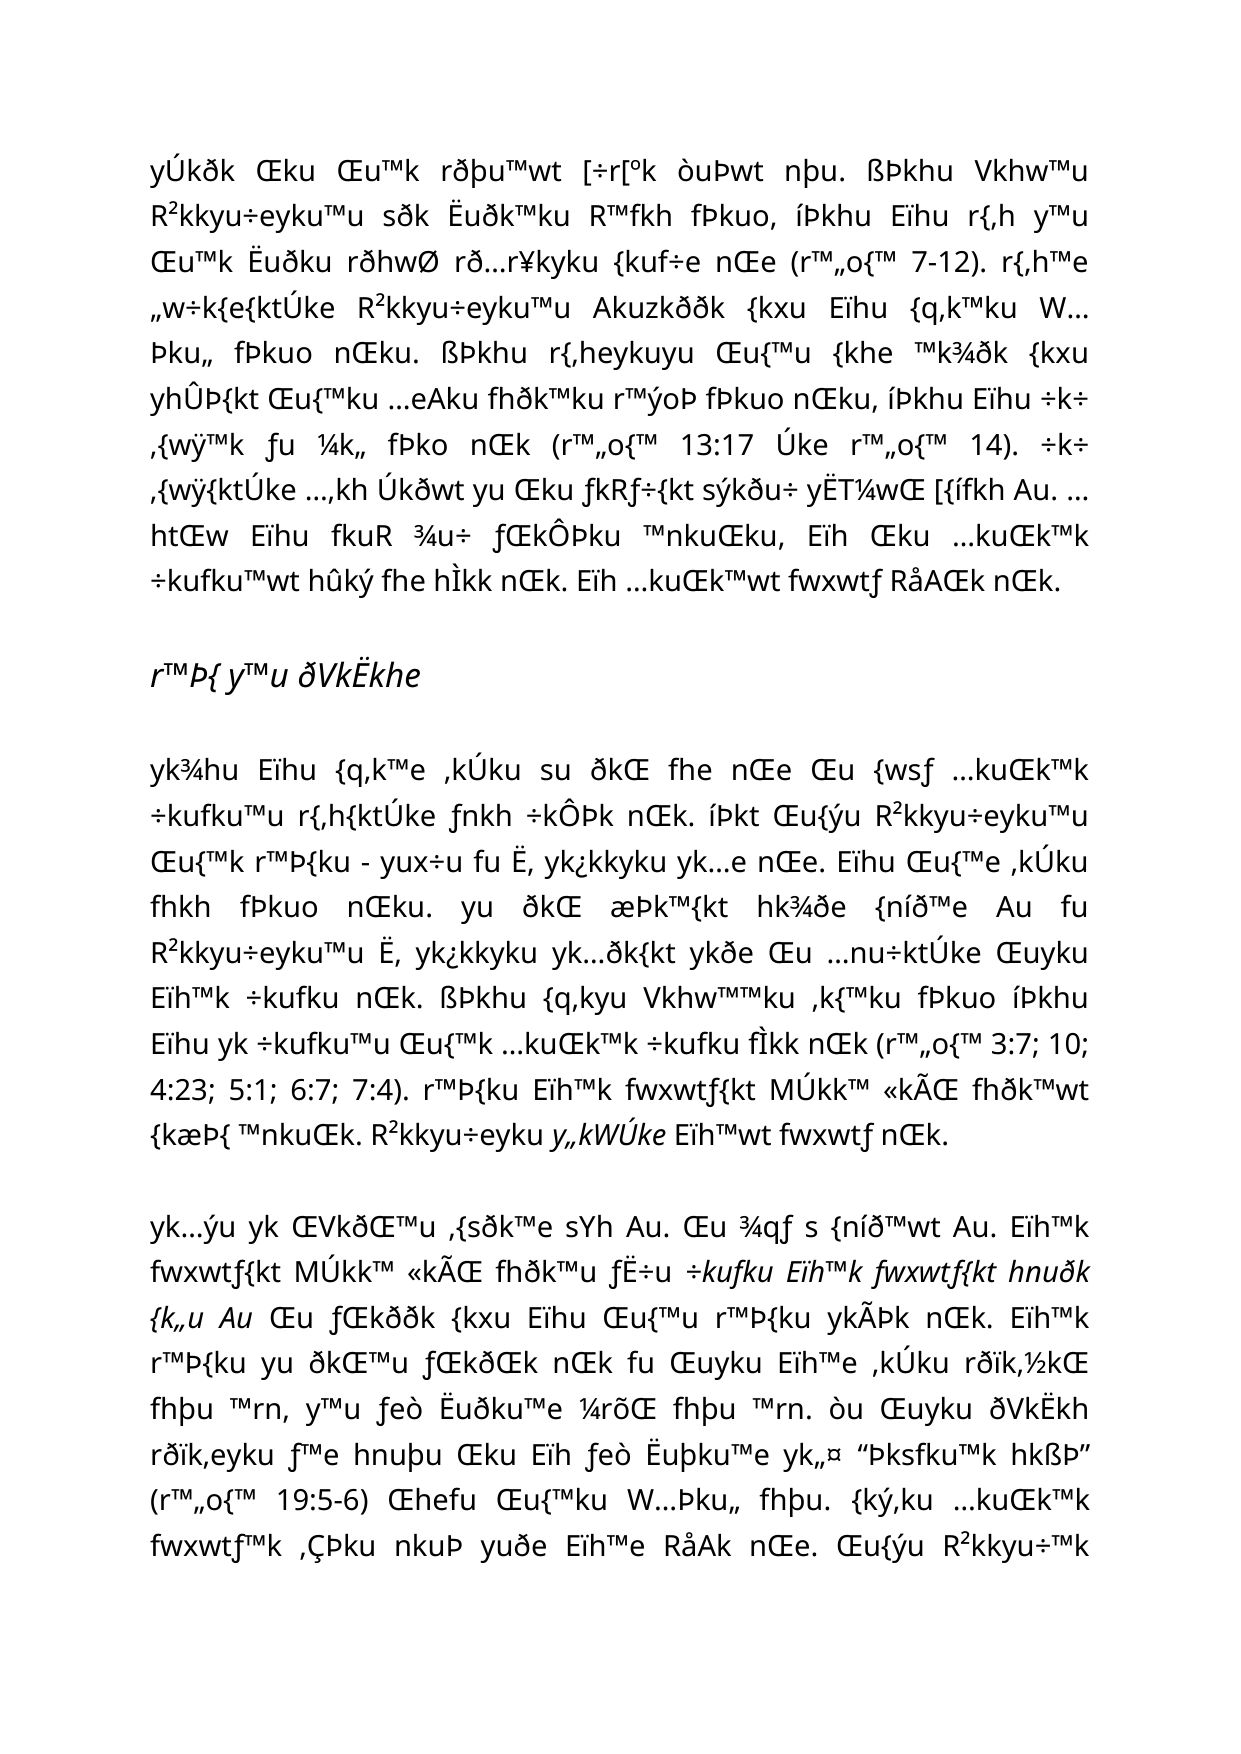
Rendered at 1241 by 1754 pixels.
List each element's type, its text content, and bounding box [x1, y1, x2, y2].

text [150, 1206, 1090, 1565]
text r™Þ{ y™u ðVkËkhe [150, 652, 1090, 697]
text yk¾hu Eïhu {q‚k™e ‚kÚku su ðkŒ fhe nŒe Œu {wsƒ …kuŒk™k ÷kufku™u r{‚h{ktÚke ƒnkh ÷kÔÞk nŒk. íÞkt Œu{ýu R²kkyu÷eyku™u Œu{™k r™Þ{ku - yux÷u fu Ë‚ yk¿kkyku yk…e nŒe. Eïhu Œu{™e ‚kÚku fhkh fÞkuo nŒku. yu ðkŒ æÞk™{kt hk¾ðe {níð™e Au fu R²kkyu÷eyku™u Ë‚ yk¿kkyku yk…ðk{kt ykðe Œu …nu÷ktÚke Œuyku Eïh™k ÷kufku nŒk. ßÞkhu {q‚kyu Vkhw™™ku ‚k{™ku fÞkuo íÞkhu Eïhu yk ÷kufku™u Œu{™k …kuŒk™k ÷kufku fÌkk nŒk (r™„o{™ 3:7; 10; 4:23; 5:1; 6:7; 7:4). r™Þ{ku Eïh™k fwxwtƒ{kt MÚkk™ «kÃŒ fhðk™wt {kæÞ{ ™nkuŒk. R²kkyu÷eyku y„kWÚke Eïh™wt fwxwtƒ nŒk. [150, 750, 1090, 1154]
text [150, 150, 1090, 600]
